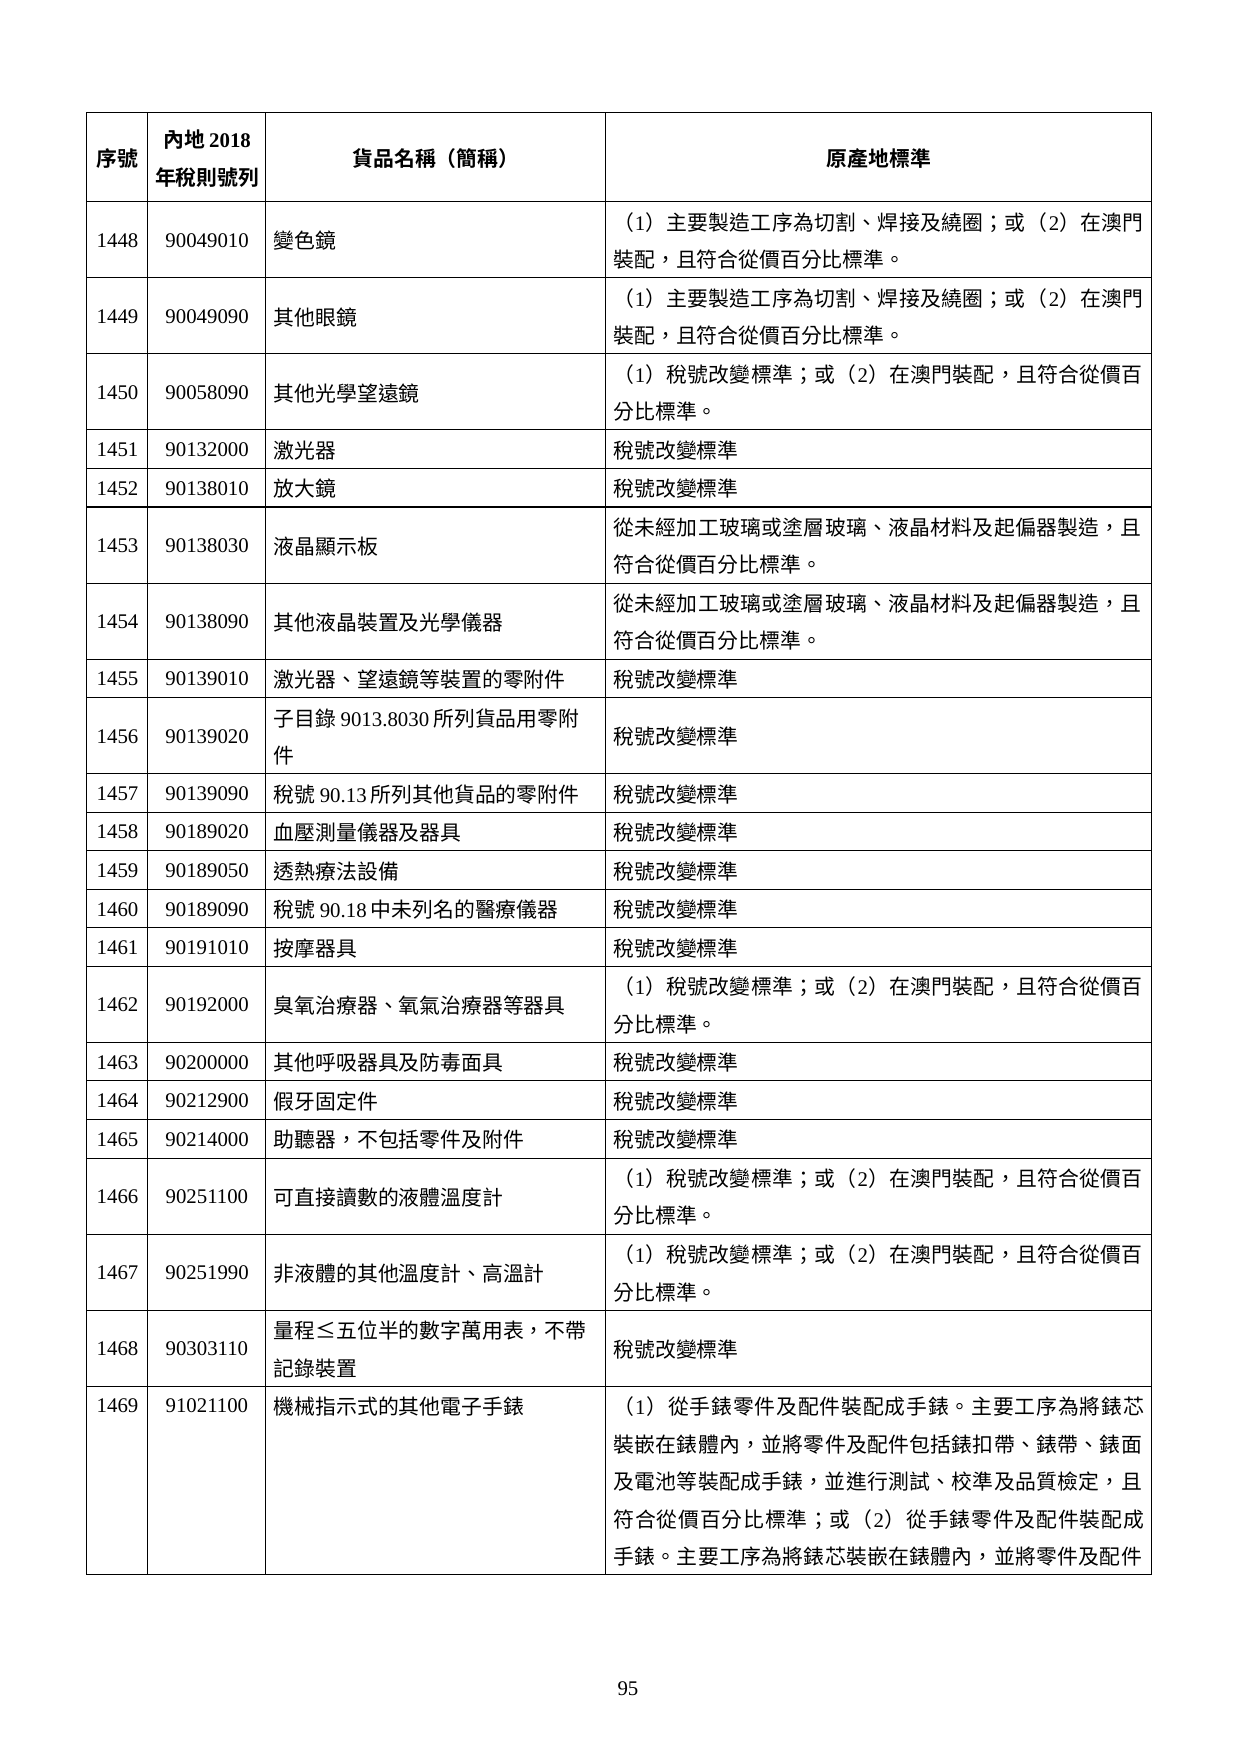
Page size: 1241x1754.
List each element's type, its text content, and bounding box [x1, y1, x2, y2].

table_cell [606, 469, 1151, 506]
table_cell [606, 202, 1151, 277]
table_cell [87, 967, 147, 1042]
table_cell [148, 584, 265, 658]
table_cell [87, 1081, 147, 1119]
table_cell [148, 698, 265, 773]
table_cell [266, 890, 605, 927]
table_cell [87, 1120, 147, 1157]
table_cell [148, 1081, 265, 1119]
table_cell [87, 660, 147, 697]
table_header 貨品名稱（簡稱） [266, 113, 605, 201]
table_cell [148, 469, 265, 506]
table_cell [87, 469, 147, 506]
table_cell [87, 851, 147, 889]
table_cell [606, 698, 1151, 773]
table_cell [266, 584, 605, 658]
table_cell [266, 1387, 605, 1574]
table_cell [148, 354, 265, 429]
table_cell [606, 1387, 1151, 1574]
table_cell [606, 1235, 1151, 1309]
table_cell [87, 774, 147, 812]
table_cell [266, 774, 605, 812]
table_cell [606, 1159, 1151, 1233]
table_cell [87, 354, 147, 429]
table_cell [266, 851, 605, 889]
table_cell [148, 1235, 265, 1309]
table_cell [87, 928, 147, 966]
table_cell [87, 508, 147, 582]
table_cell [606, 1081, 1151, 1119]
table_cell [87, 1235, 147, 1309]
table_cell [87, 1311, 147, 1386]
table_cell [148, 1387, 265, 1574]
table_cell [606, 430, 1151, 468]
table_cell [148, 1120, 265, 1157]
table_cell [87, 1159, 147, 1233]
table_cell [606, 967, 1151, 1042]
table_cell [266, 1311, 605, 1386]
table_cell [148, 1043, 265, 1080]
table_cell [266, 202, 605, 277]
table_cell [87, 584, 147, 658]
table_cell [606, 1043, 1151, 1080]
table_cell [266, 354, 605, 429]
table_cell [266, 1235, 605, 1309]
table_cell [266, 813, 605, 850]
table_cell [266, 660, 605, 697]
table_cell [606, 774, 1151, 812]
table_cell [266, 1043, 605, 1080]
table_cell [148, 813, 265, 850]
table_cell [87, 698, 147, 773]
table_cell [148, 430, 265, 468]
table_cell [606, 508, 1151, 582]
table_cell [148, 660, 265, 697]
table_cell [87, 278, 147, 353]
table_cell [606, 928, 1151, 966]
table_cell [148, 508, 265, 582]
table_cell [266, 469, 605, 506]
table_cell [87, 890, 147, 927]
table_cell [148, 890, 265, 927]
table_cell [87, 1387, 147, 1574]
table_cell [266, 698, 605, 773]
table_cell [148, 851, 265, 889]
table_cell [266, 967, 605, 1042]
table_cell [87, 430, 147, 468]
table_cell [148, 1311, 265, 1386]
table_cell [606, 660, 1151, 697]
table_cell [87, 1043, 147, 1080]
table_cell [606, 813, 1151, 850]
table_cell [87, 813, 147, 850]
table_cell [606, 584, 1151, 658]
table_header 內地2018年稅則號列 [148, 113, 265, 201]
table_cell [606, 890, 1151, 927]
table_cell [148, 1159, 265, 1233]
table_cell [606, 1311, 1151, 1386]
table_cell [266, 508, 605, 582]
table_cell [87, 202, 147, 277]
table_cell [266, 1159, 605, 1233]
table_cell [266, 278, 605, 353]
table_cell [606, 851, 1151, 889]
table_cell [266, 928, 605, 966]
table_header 序號 [87, 113, 147, 201]
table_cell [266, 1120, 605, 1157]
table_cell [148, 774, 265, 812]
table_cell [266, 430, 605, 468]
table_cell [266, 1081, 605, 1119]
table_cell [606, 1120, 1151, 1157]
table_header 原產地標準 [606, 113, 1151, 201]
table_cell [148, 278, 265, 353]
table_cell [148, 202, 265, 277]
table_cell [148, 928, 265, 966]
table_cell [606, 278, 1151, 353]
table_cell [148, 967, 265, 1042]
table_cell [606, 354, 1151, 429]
